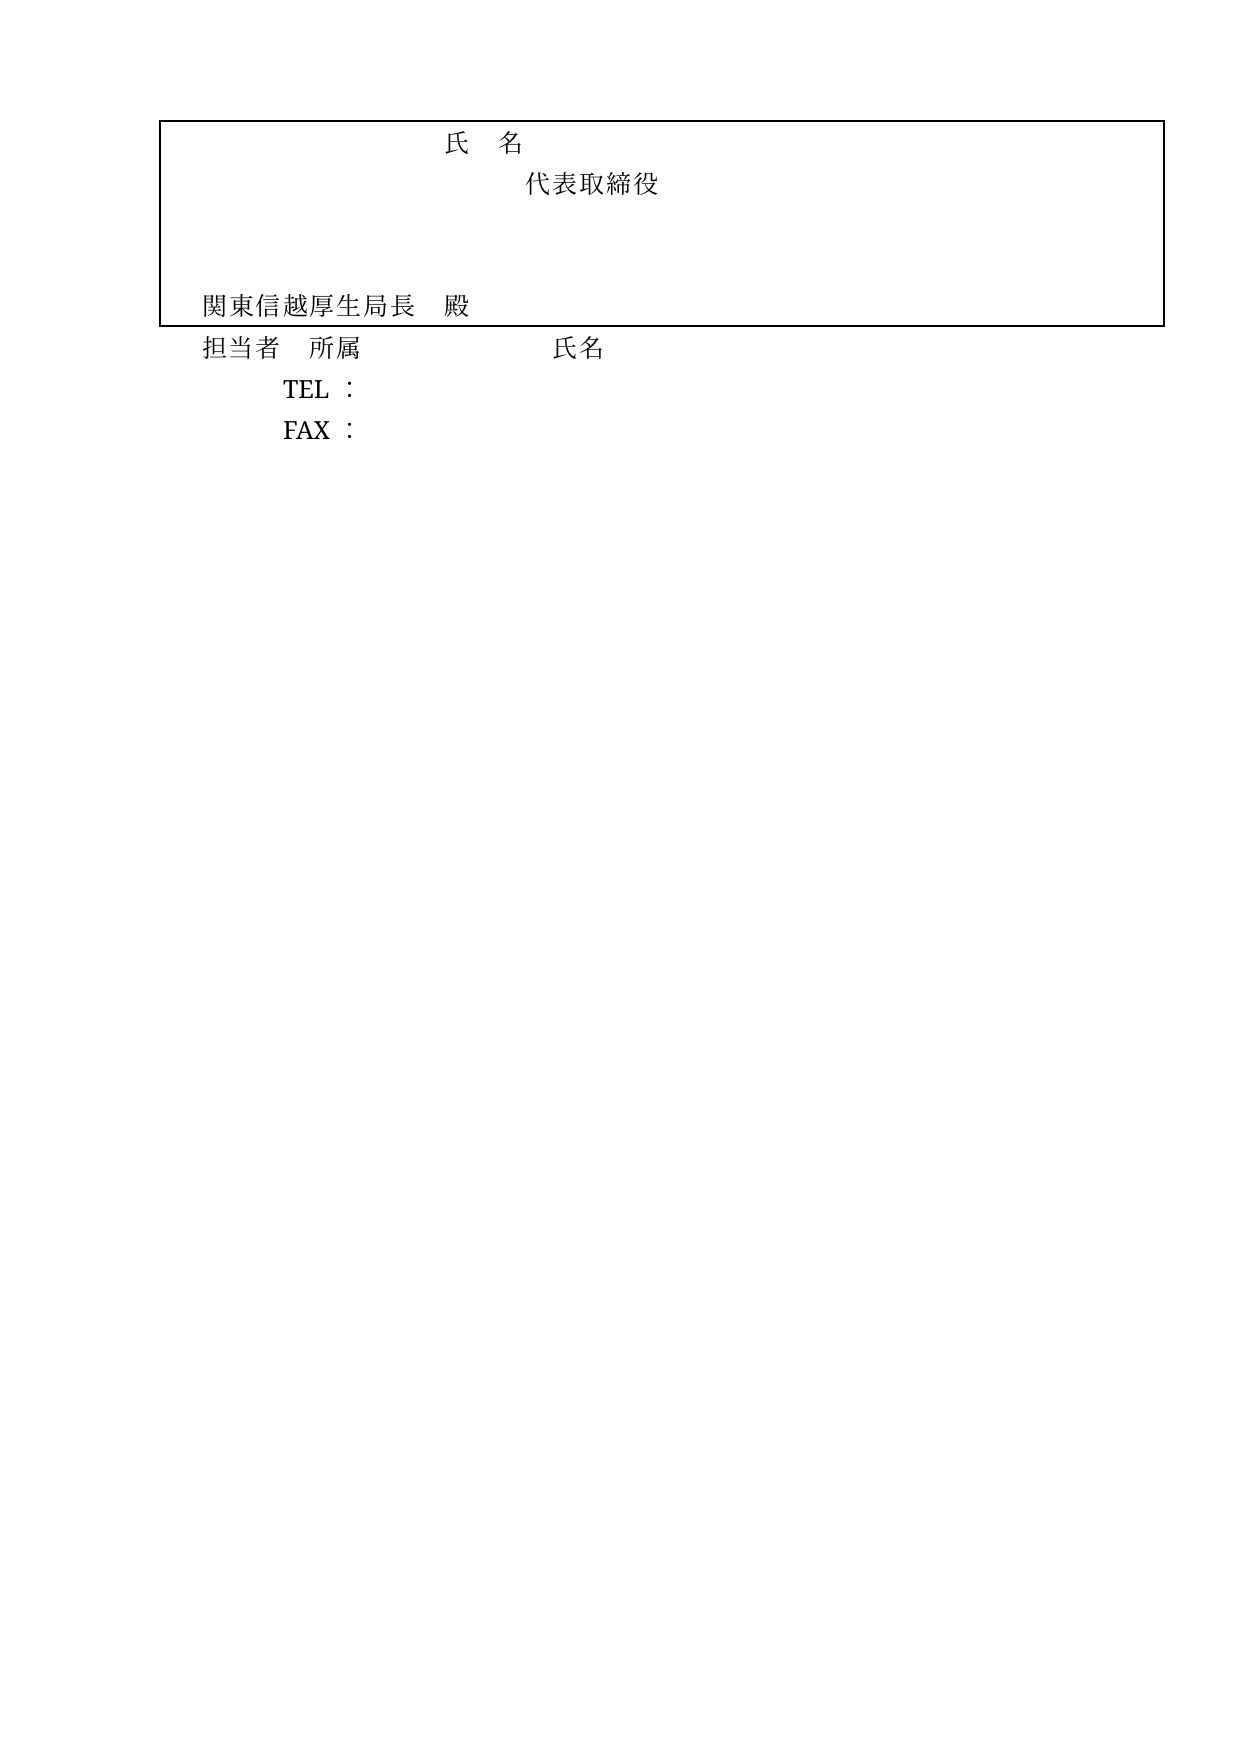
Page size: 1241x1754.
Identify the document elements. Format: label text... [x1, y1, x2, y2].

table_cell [161, 122, 1163, 325]
text TEL： [148, 367, 1092, 408]
text 担当者 所属 氏名 [148, 327, 1092, 367]
text FAX： [148, 408, 1092, 449]
